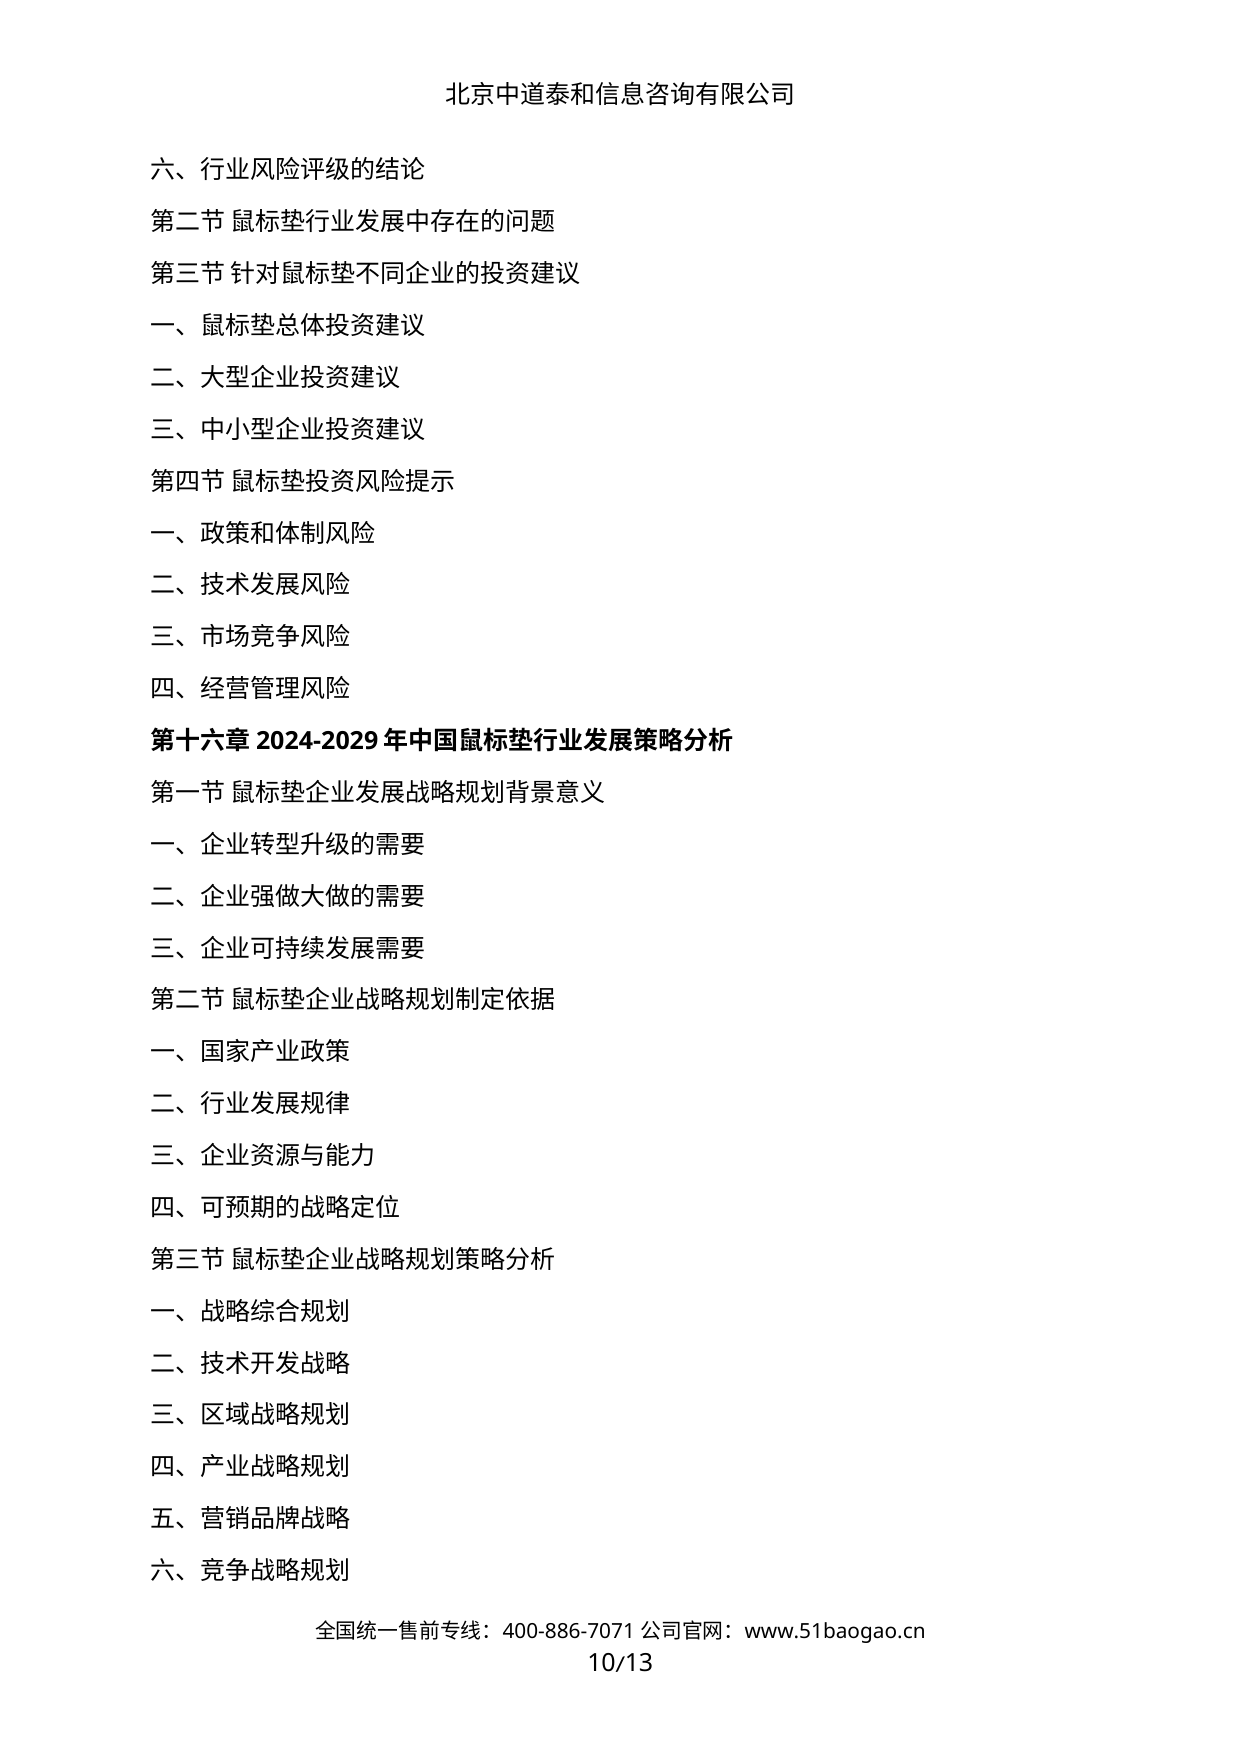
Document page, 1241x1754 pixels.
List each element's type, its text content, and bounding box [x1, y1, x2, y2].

text 第四节 鼠标垫投资风险提示 [150, 461, 1090, 497]
text 二、大型企业投资建议 [150, 357, 1090, 394]
text 第十六章 2024-2029年中国鼠标垫行业发展策略分析 [150, 721, 1090, 757]
text 第二节 鼠标垫企业战略规划制定依据 [150, 980, 1090, 1016]
text 三、区域战略规划 [150, 1395, 1090, 1431]
text 三、中小型企业投资建议 [150, 409, 1090, 446]
text 四、可预期的战略定位 [150, 1187, 1090, 1224]
text 一、国家产业政策 [150, 1032, 1090, 1068]
text 六、竞争战略规划 [150, 1551, 1090, 1587]
text 三、企业资源与能力 [150, 1136, 1090, 1172]
text 第三节 针对鼠标垫不同企业的投资建议 [150, 254, 1090, 290]
text 三、市场竞争风险 [150, 617, 1090, 653]
text 二、技术开发战略 [150, 1343, 1090, 1379]
text 一、企业转型升级的需要 [150, 824, 1090, 861]
text 一、战略综合规划 [150, 1291, 1090, 1327]
text 四、产业战略规划 [150, 1447, 1090, 1483]
text 第三节 鼠标垫企业战略规划策略分析 [150, 1239, 1090, 1276]
text 一、政策和体制风险 [150, 513, 1090, 549]
text 二、技术发展风险 [150, 565, 1090, 601]
text 第二节 鼠标垫行业发展中存在的问题 [150, 202, 1090, 238]
text 一、鼠标垫总体投资建议 [150, 306, 1090, 342]
text 五、营销品牌战略 [150, 1499, 1090, 1535]
text 三、企业可持续发展需要 [150, 928, 1090, 964]
text 二、行业发展规律 [150, 1084, 1090, 1120]
text 第一节 鼠标垫企业发展战略规划背景意义 [150, 772, 1090, 809]
text 四、经营管理风险 [150, 669, 1090, 705]
text 二、企业强做大做的需要 [150, 876, 1090, 912]
text 六、行业风险评级的结论 [150, 150, 1090, 186]
